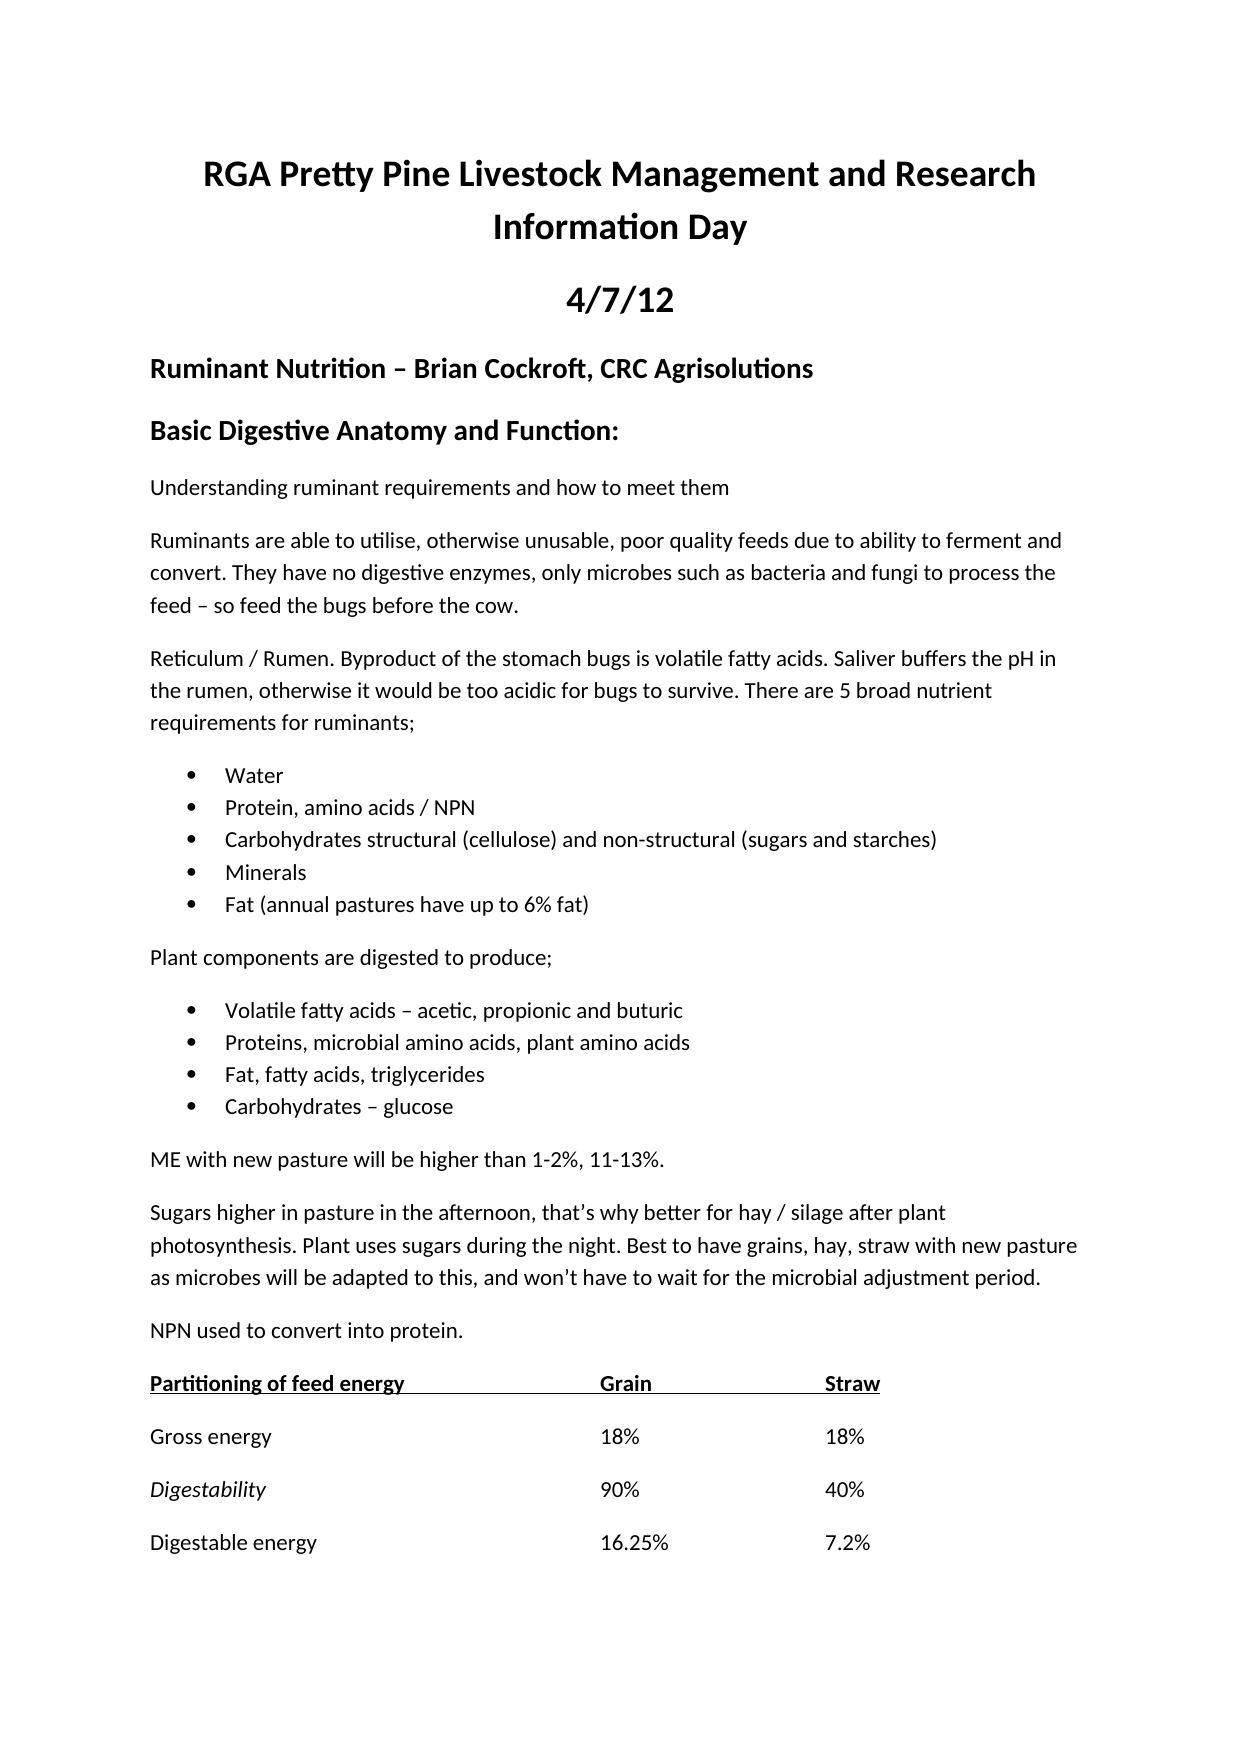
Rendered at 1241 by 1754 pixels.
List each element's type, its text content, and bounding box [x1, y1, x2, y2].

list Water [187, 761, 1090, 789]
text NPN used to convert into protein. [150, 1316, 1090, 1344]
list Volatile fatty acids – acetic, propionic and buturic [187, 996, 1090, 1024]
list Fat (annual pastures have up to 6% fat) [187, 890, 1090, 918]
list Proteins, microbial amino acids, plant amino acids [187, 1028, 1090, 1056]
list Carbohydrates – glucose [187, 1092, 1090, 1121]
text ME with new pasture will be higher than 1-2%, 11-13%. [150, 1146, 1090, 1173]
text 4/7/12 [150, 276, 1090, 322]
text Basic Digestive Anatomy and Function: [150, 412, 1090, 447]
text Reticulum / Rumen. Byproduct of the stomach bugs is volatile fatty acids. Saliver buffers the pH in the rumen, otherwise it would be too acidic for bugs to survive. There are 5 broad nutrient requirements for ruminants; [150, 644, 1090, 736]
text Gross energy 18% 18% [150, 1422, 1090, 1450]
text Sugars higher in pasture in the afternoon, that’s why better for hay / silage after plant photosynthesis. Plant uses sugars during the night. Best to have grains, hay, straw with new pasture as microbes will be adapted to this, and won’t have to wait for the microbial adjustment period. [150, 1198, 1090, 1291]
text Digestable energy 16.25% 7.2% [150, 1528, 1090, 1556]
text Understanding ruminant requirements and how to meet them [150, 473, 1090, 501]
text Plant components are digested to produce; [150, 943, 1090, 971]
list Protein, amino acids / NPN [187, 793, 1090, 821]
text Digestability 90% 40% [150, 1475, 1090, 1503]
text Partitioning of feed energy Grain Straw [150, 1369, 1090, 1397]
text Ruminant Nutrition – Brian Cockroft, CRC Agrisolutions [150, 350, 1090, 385]
list Carbohydrates structural (cellulose) and non-structural (sugars and starches) [187, 826, 1090, 853]
list Minerals [187, 858, 1090, 886]
text Ruminants are able to utilise, otherwise unusable, poor quality feeds due to ability to ferment and convert. They have no digestive enzymes, only microbes such as bacteria and fungi to process the feed – so feed the bugs before the cow. [150, 526, 1090, 619]
list Fat, fatty acids, triglycerides [187, 1060, 1090, 1088]
text RGA Pretty Pine Livestock Management and Research Information Day [150, 150, 1090, 248]
